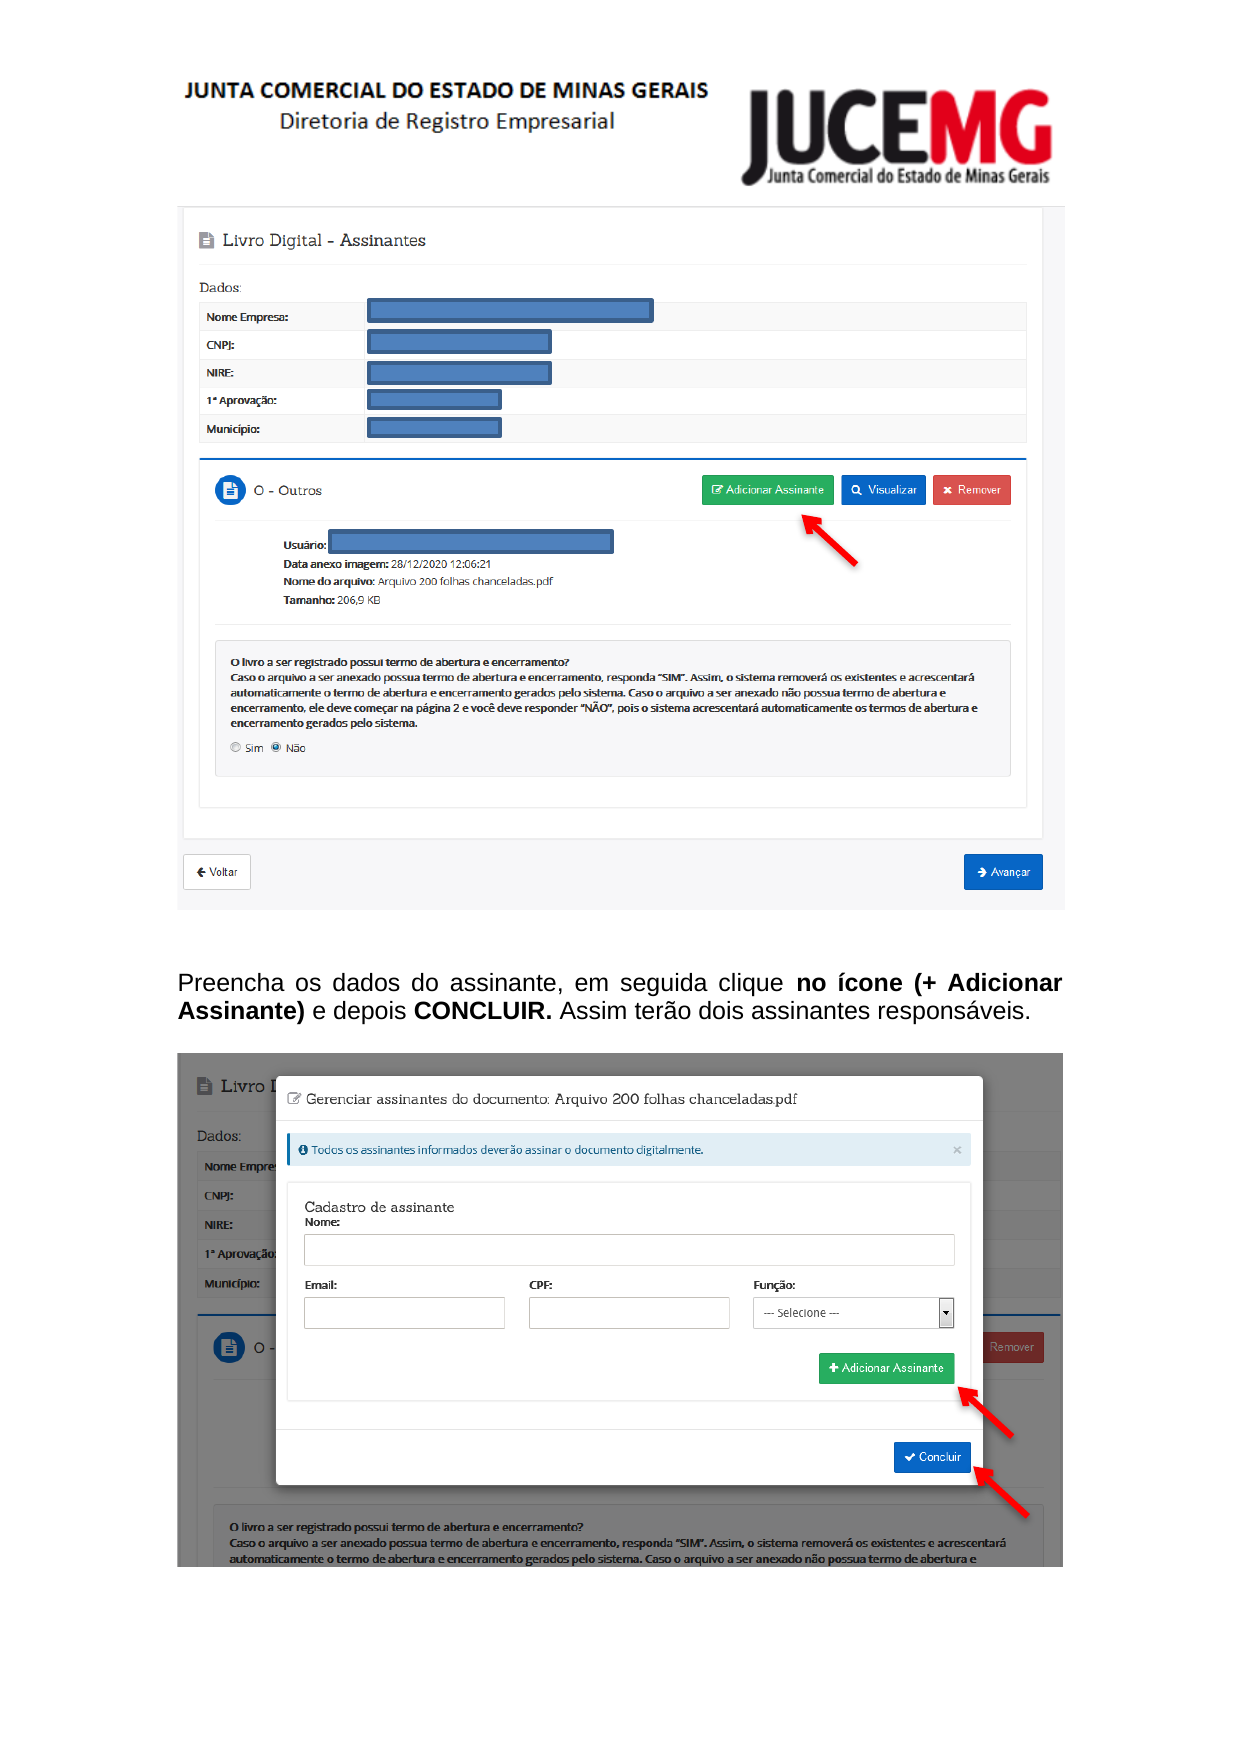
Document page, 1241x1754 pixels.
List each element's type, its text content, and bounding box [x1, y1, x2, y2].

text Preencha os dados do assinante, em seguida clique no ícone (+ Adicionar Assinante) e depois CONCLUIR. Assim terão dois assinantes responsáveis. [177, 967, 1063, 1025]
picture [177, 1053, 1063, 1567]
picture [177, 73, 1065, 910]
